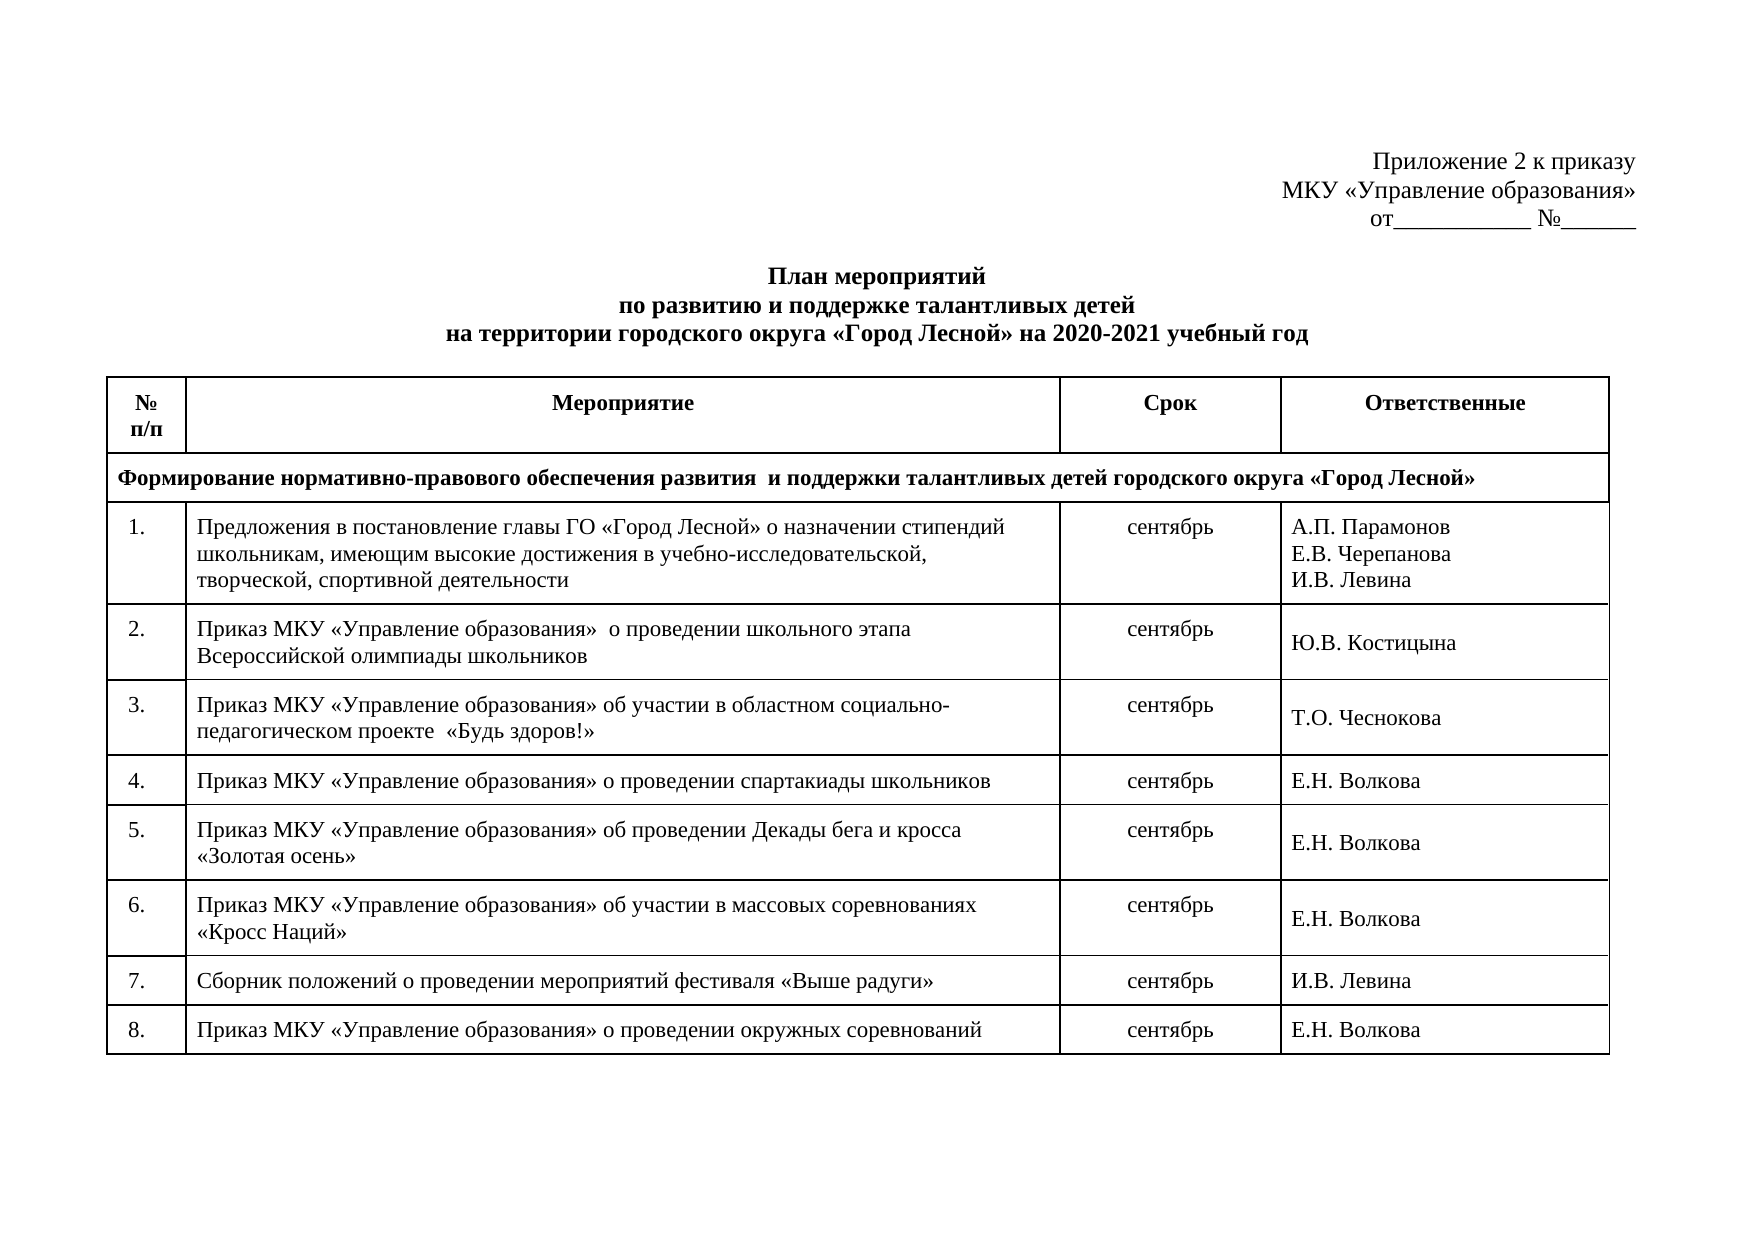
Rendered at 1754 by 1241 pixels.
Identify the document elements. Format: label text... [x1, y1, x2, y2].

table_cell Приказ МКУ «Управление образования» об участии в массовых соревнованиях «Кросс Наций» [187, 881, 1059, 955]
table_cell [108, 1006, 185, 1053]
table_cell сентябрь [1061, 805, 1280, 879]
table_cell Е.Н. Волкова [1282, 879, 1609, 955]
table_cell Е.Н. Волкова [1282, 754, 1609, 803]
table_cell Предложения в постановление главы ГО «Город Лесной» о назначении стипендий школьникам, имеющим высокие достижения в учебно-исследовательской, творческой, спортивной деятельности [187, 503, 1059, 603]
table_cell Приказ МКУ «Управление образования» об участии в областном социально-педагогическом проекте «Будь здоров!» [187, 680, 1059, 754]
table_cell Ю.В. Костицына [1282, 603, 1609, 678]
table_cell сентябрь [1061, 680, 1280, 754]
table_header № п/п [108, 378, 185, 452]
table_cell сентябрь [1061, 1006, 1280, 1053]
table_cell Т.О. Чеснокова [1282, 679, 1609, 754]
table_cell А.П. Парамонов Е.В. Черепанова И.В. Левина [1282, 503, 1609, 603]
table_cell И.В. Левина [1282, 955, 1609, 1004]
table_cell сентябрь [1061, 881, 1280, 955]
table_cell Приказ МКУ «Управление образования» об проведении Декады бега и кросса «Золотая осень» [187, 805, 1059, 879]
table_cell [108, 503, 185, 603]
table_cell [108, 806, 185, 879]
table_header Срок [1061, 378, 1280, 452]
table_header Мероприятие [187, 378, 1059, 452]
text Приложение 2 к приказу [118, 146, 1636, 175]
table_cell сентябрь [1061, 956, 1280, 1004]
text МКУ «Управление образования» [118, 175, 1636, 203]
table_cell сентябрь [1061, 756, 1280, 803]
table_cell [108, 756, 185, 803]
table_cell Формирование нормативно-правового обеспечения развития и поддержки талантливых детей городского округа «Город Лесной» [108, 454, 1608, 501]
table_cell Е.Н. Волкова [1282, 804, 1609, 879]
table_cell [108, 605, 185, 678]
table_cell [108, 681, 185, 754]
text План мероприятий [118, 261, 1636, 290]
text по развитию и поддержке талантливых детей [118, 290, 1636, 318]
table_cell [108, 957, 185, 1004]
text на территории городского округа «Город Лесной» на 2020-2021 учебный год [118, 318, 1636, 347]
table_cell Е.Н. Волкова [1282, 1004, 1609, 1053]
text от___________ №______ [118, 203, 1636, 232]
table_cell [108, 881, 185, 955]
table_cell Сборник положений о проведении мероприятий фестиваля «Выше радуги» [187, 956, 1059, 1004]
table_cell сентябрь [1061, 605, 1280, 678]
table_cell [187, 1006, 1059, 1053]
table_cell Приказ МКУ «Управление образования» о проведении школьного этапа Всероссийской олимпиады школьников [187, 605, 1059, 678]
table_cell сентябрь [1061, 503, 1280, 603]
table_header Ответственные [1282, 378, 1608, 452]
table_cell Приказ МКУ «Управление образования» о проведении спартакиады школьников [187, 756, 1059, 803]
